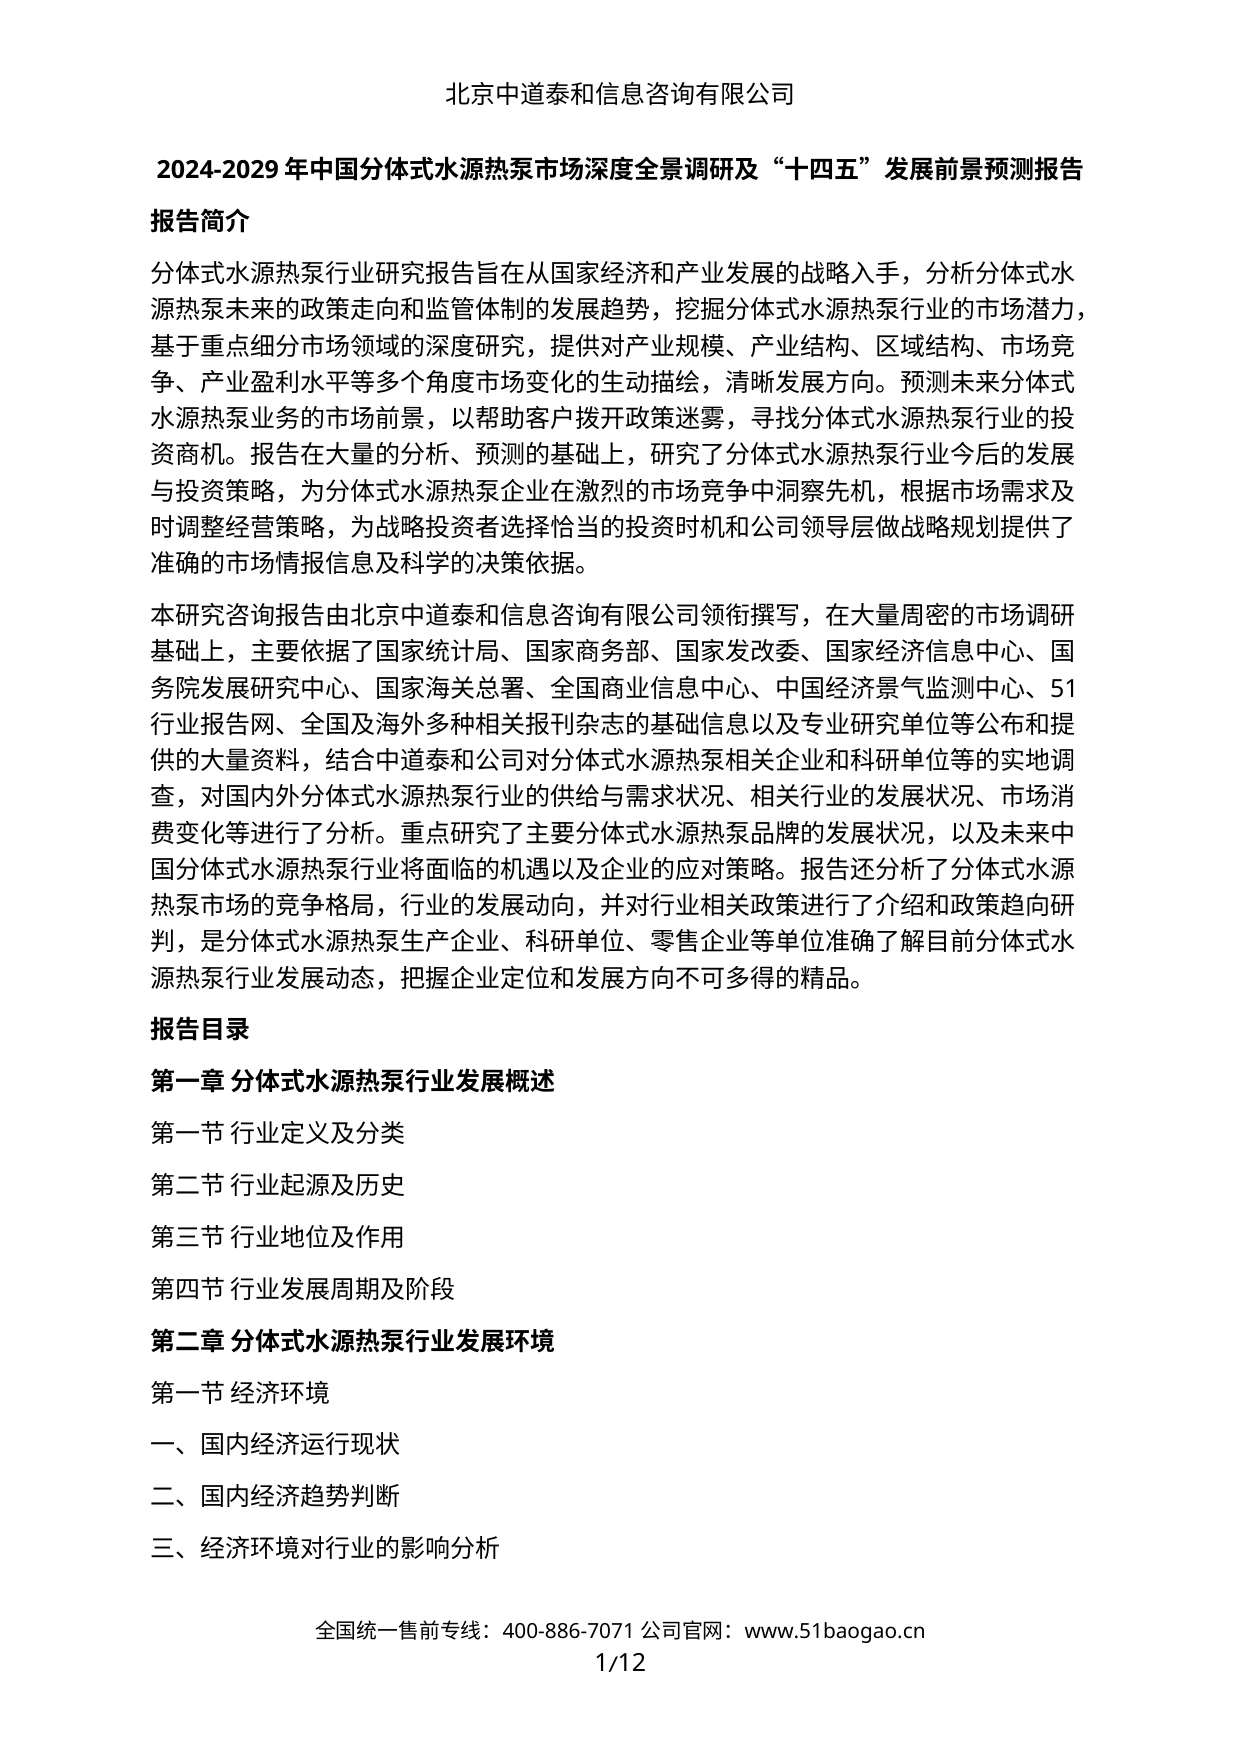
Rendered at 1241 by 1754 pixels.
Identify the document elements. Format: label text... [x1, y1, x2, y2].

text 第三节 行业地位及作用 [150, 1217, 1090, 1254]
text 本研究咨询报告由北京中道泰和信息咨询有限公司领衔撰写，在大量周密的市场调研基础上，主要依据了国家统计局、国家商务部、国家发改委、国家经济信息中心、国务院发展研究中心、国家海关总署、全国商业信息中心、中国经济景气监测中心、51行业报告网、全国及海外多种相关报刊杂志的基础信息以及专业研究单位等公布和提供的大量资料，结合中道泰和公司对分体式水源热泵相关企业和科研单位等的实地调查，对国内外分体式水源热泵行业的供给与需求状况、相关行业的发展状况、市场消费变化等进行了分析。重点研究了主要分体式水源热泵品牌的发展状况，以及未来中国分体式水源热泵行业将面临的机遇以及企业的应对策略。报告还分析了分体式水源热泵市场的竞争格局，行业的发展动向，并对行业相关政策进行了介绍和政策趋向研判，是分体式水源热泵生产企业、科研单位、零售企业等单位准确了解目前分体式水源热泵行业发展动态，把握企业定位和发展方向不可多得的精品。 [150, 596, 1090, 994]
text 第一章 分体式水源热泵行业发展概述 [150, 1062, 1090, 1098]
text 第四节 行业发展周期及阶段 [150, 1269, 1090, 1306]
text 第二节 行业起源及历史 [150, 1166, 1090, 1202]
text 第一节 经济环境 [150, 1373, 1090, 1409]
text 一、国内经济运行现状 [150, 1425, 1090, 1461]
text 分体式水源热泵行业研究报告旨在从国家经济和产业发展的战略入手，分析分体式水源热泵未来的政策走向和监管体制的发展趋势，挖掘分体式水源热泵行业的市场潜力，基于重点细分市场领域的深度研究，提供对产业规模、产业结构、区域结构、市场竞争、产业盈利水平等多个角度市场变化的生动描绘，清晰发展方向。预测未来分体式水源热泵业务的市场前景，以帮助客户拨开政策迷雾，寻找分体式水源热泵行业的投资商机。报告在大量的分析、预测的基础上，研究了分体式水源热泵行业今后的发展与投资策略，为分体式水源热泵企业在激烈的市场竞争中洞察先机，根据市场需求及时调整经营策略，为战略投资者选择恰当的投资时机和公司领导层做战略规划提供了准确的市场情报信息及科学的决策依据。 [150, 254, 1090, 580]
text 报告简介 [150, 202, 1090, 238]
text 第二章 分体式水源热泵行业发展环境 [150, 1321, 1090, 1357]
text 三、经济环境对行业的影响分析 [150, 1529, 1090, 1565]
text 二、国内经济趋势判断 [150, 1477, 1090, 1513]
text 第一节 行业定义及分类 [150, 1114, 1090, 1150]
text 报告目录 [150, 1010, 1090, 1046]
text 2024-2029年中国分体式水源热泵市场深度全景调研及“十四五”发展前景预测报告 [150, 150, 1090, 186]
